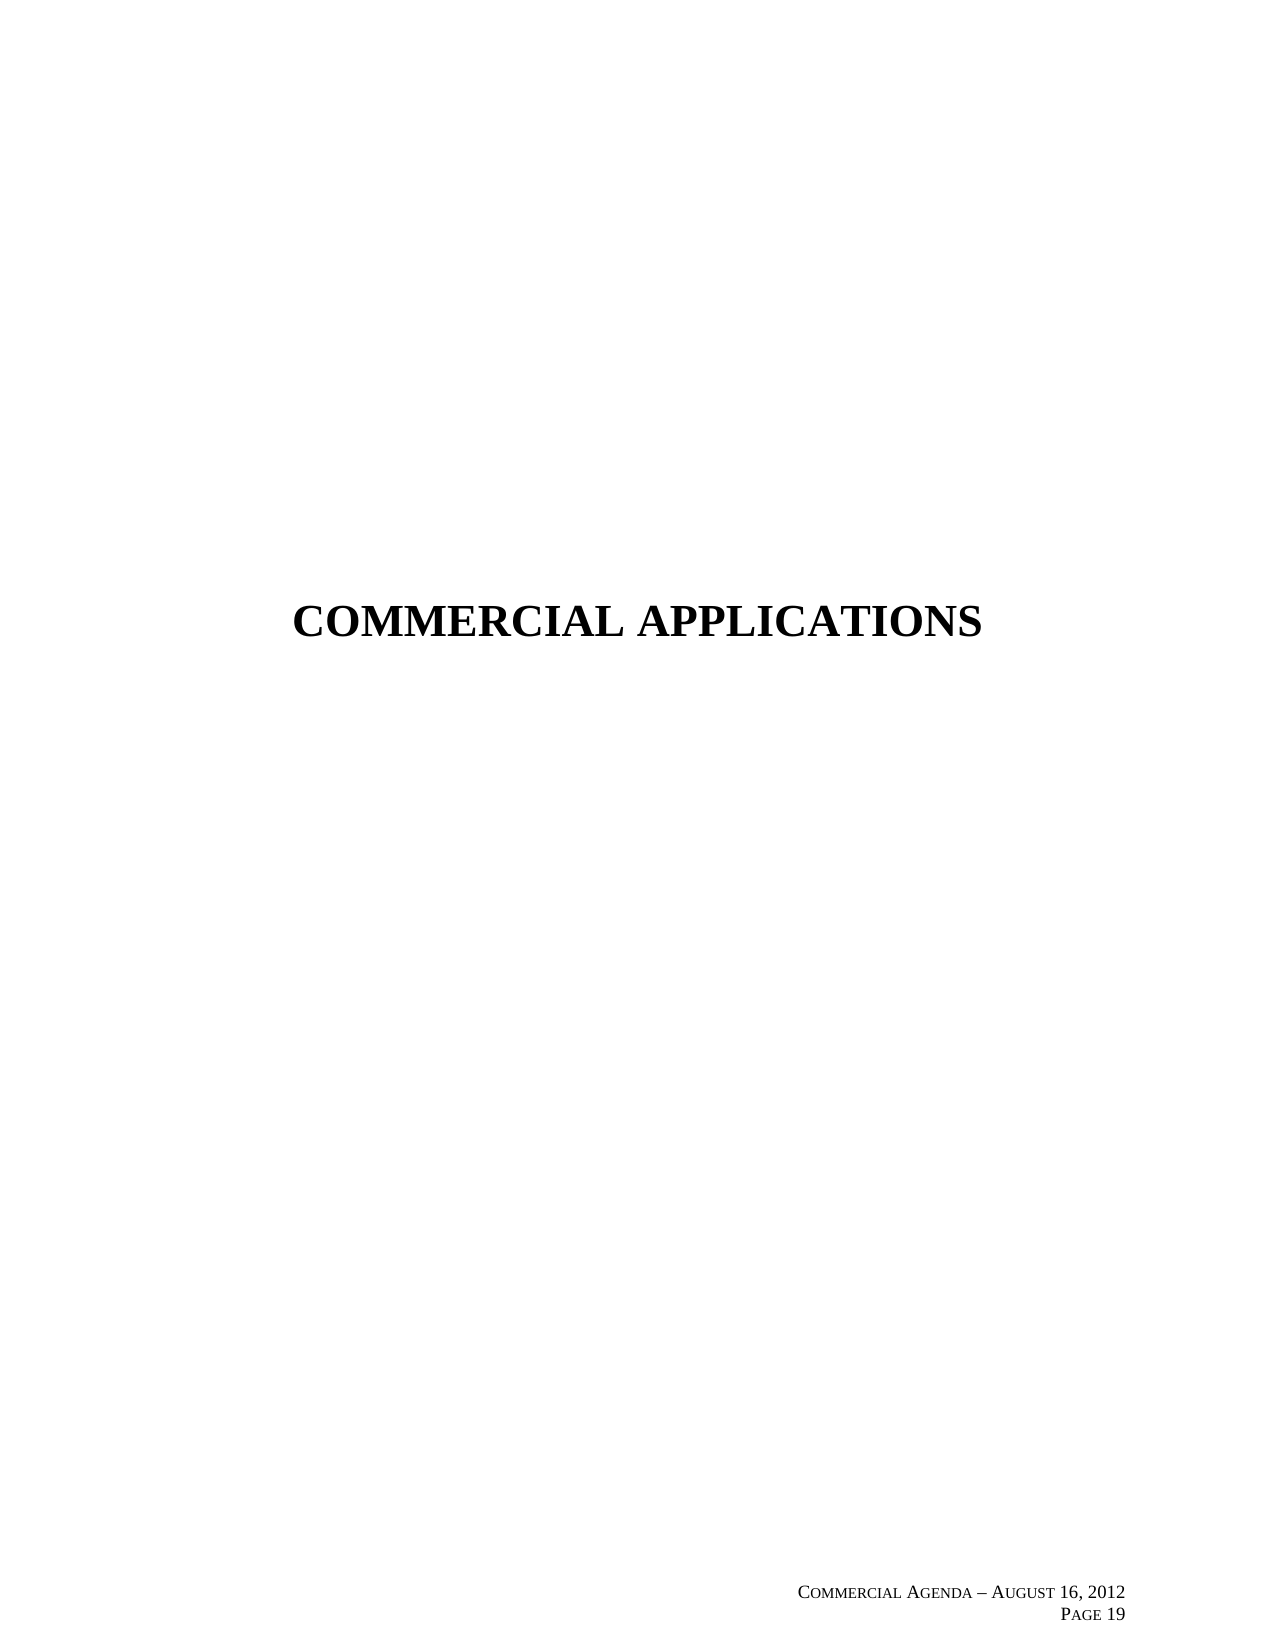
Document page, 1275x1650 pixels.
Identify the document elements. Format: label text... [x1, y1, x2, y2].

text COMMERCIAL APPLICATIONS [150, 594, 1125, 646]
